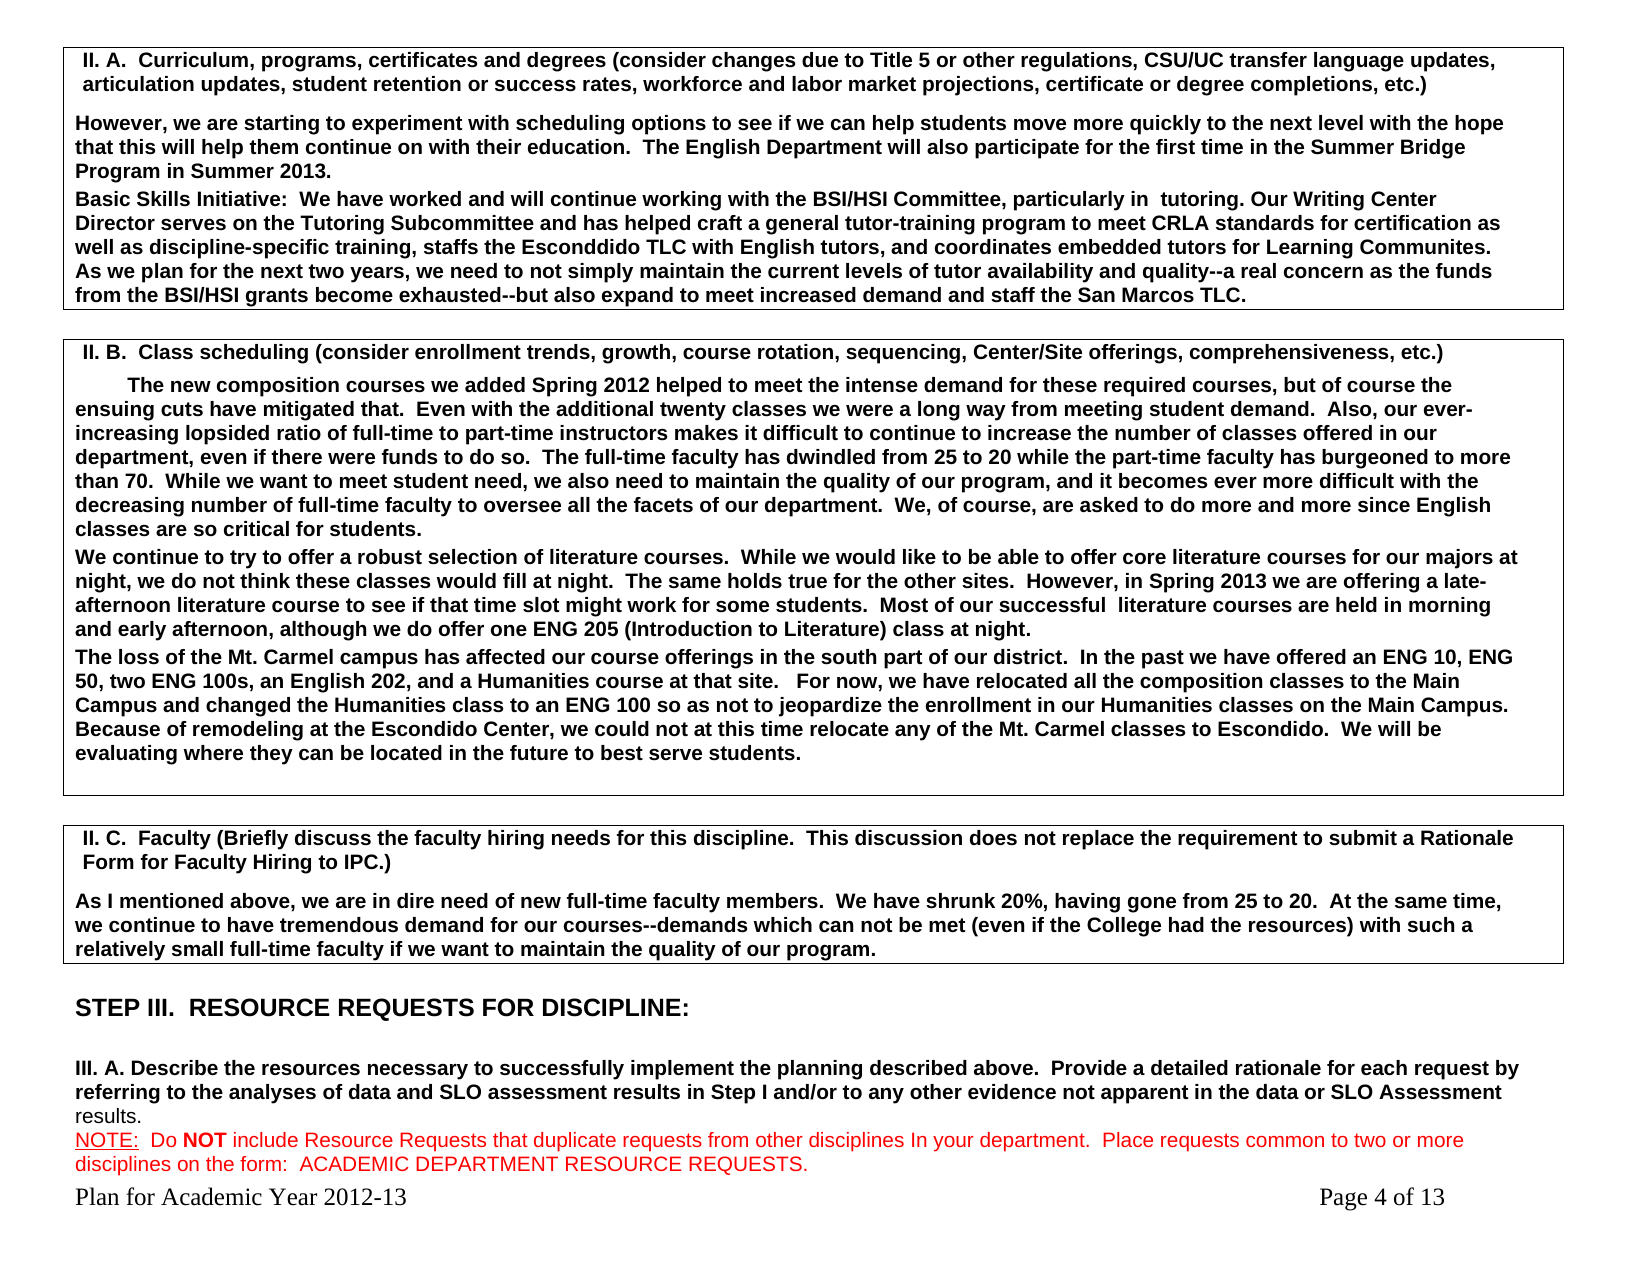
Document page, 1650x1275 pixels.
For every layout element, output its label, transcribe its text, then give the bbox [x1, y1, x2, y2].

table_header II. A. Curriculum, programs, certificates and degrees (consider changes due to Title 5 or other regulations, CSU/UC transfer language updates, articulation updates, student retention or success rates, workforce and labor market projections, certificate or degree completions, etc.) [64, 48, 1563, 107]
table_header STEP III. RESOURCE REQUESTS FOR DISCIPLINE: [63, 993, 1563, 1032]
table_cell III. A. Describe the resources necessary to successfully implement the planning described above. Provide a detailed rationale for each request by referring to the analyses of data and SLO assessment results in Step I and/or to any other evidence not apparent in the data or SLO Assessment results. NOTE: Do NOT include Resource Requests that duplicate requests from other disciplines In your department. Place requests common to two or more disciplines on the form: ACADEMIC DEPARTMENT RESOURCE REQUESTS. [63, 1032, 1563, 1176]
table_cell The new composition courses we added Spring 2012 helped to meet the intense demand for these required courses, but of course the ensuing cuts have mitigated that. Even with the additional twenty classes we were a long way from meeting student demand. Also, our ever-increasing lopsided ratio of full-time to part-time instructors makes it difficult to continue to increase the number of classes offered in our department, even if there were funds to do so. The full-time faculty has dwindled from 25 to 20 while the part-time faculty has burgeoned to more than 70. While we want to meet student need, we also need to maintain the quality of our program, and it becomes ever more difficult with the decreasing number of full-time faculty to oversee all the facets of our department. We, of course, are asked to do more and more since English classes are so critical for students. We continue to try to offer a robust selection of literature courses. While we would like to be able to offer core literature courses for our majors at night, we do not think these classes would fill at night. The same holds true for the other sites. However, in Spring 2013 we are offering a late-afternoon literature course to see if that time slot might work for some students. Most of our successful literature courses are held in morning and early afternoon, although we do offer one ENG 205 (Introduction to Literature) class at night. The loss of the Mt. Carmel campus has affected our course offerings in the south part of our district. In the past we have offered an ENG 10, ENG 50, two ENG 100s, an English 202, and a Humanities course at that site. For now, we have relocated all the composition classes to the Main Campus and changed the Humanities class to an ENG 100 so as not to jeopardize the enrollment in our Humanities classes on the Main Campus. Because of remodeling at the Escondido Center, we could not at this time relocate any of the Mt. Carmel classes to Escondido. We will be evaluating where they can be located in the future to best serve students. [64, 369, 1563, 795]
table_header II. C. Faculty (Briefly discuss the faculty hiring needs for this discipline. This discussion does not replace the requirement to submit a Rationale Form for Faculty Hiring to IPC.) [64, 826, 1563, 884]
table_header II. B. Class scheduling (consider enrollment trends, growth, course rotation, sequencing, Center/Site offerings, comprehensiveness, etc.) [64, 340, 1563, 369]
table_cell As I mentioned above, we are in dire need of new full-time faculty members. We have shrunk 20%, having gone from 25 to 20. At the same time, we continue to have tremendous demand for our courses--demands which can not be met (even if the College had the resources) with such a relatively small full-time faculty if we want to maintain the quality of our program. [64, 885, 1563, 963]
